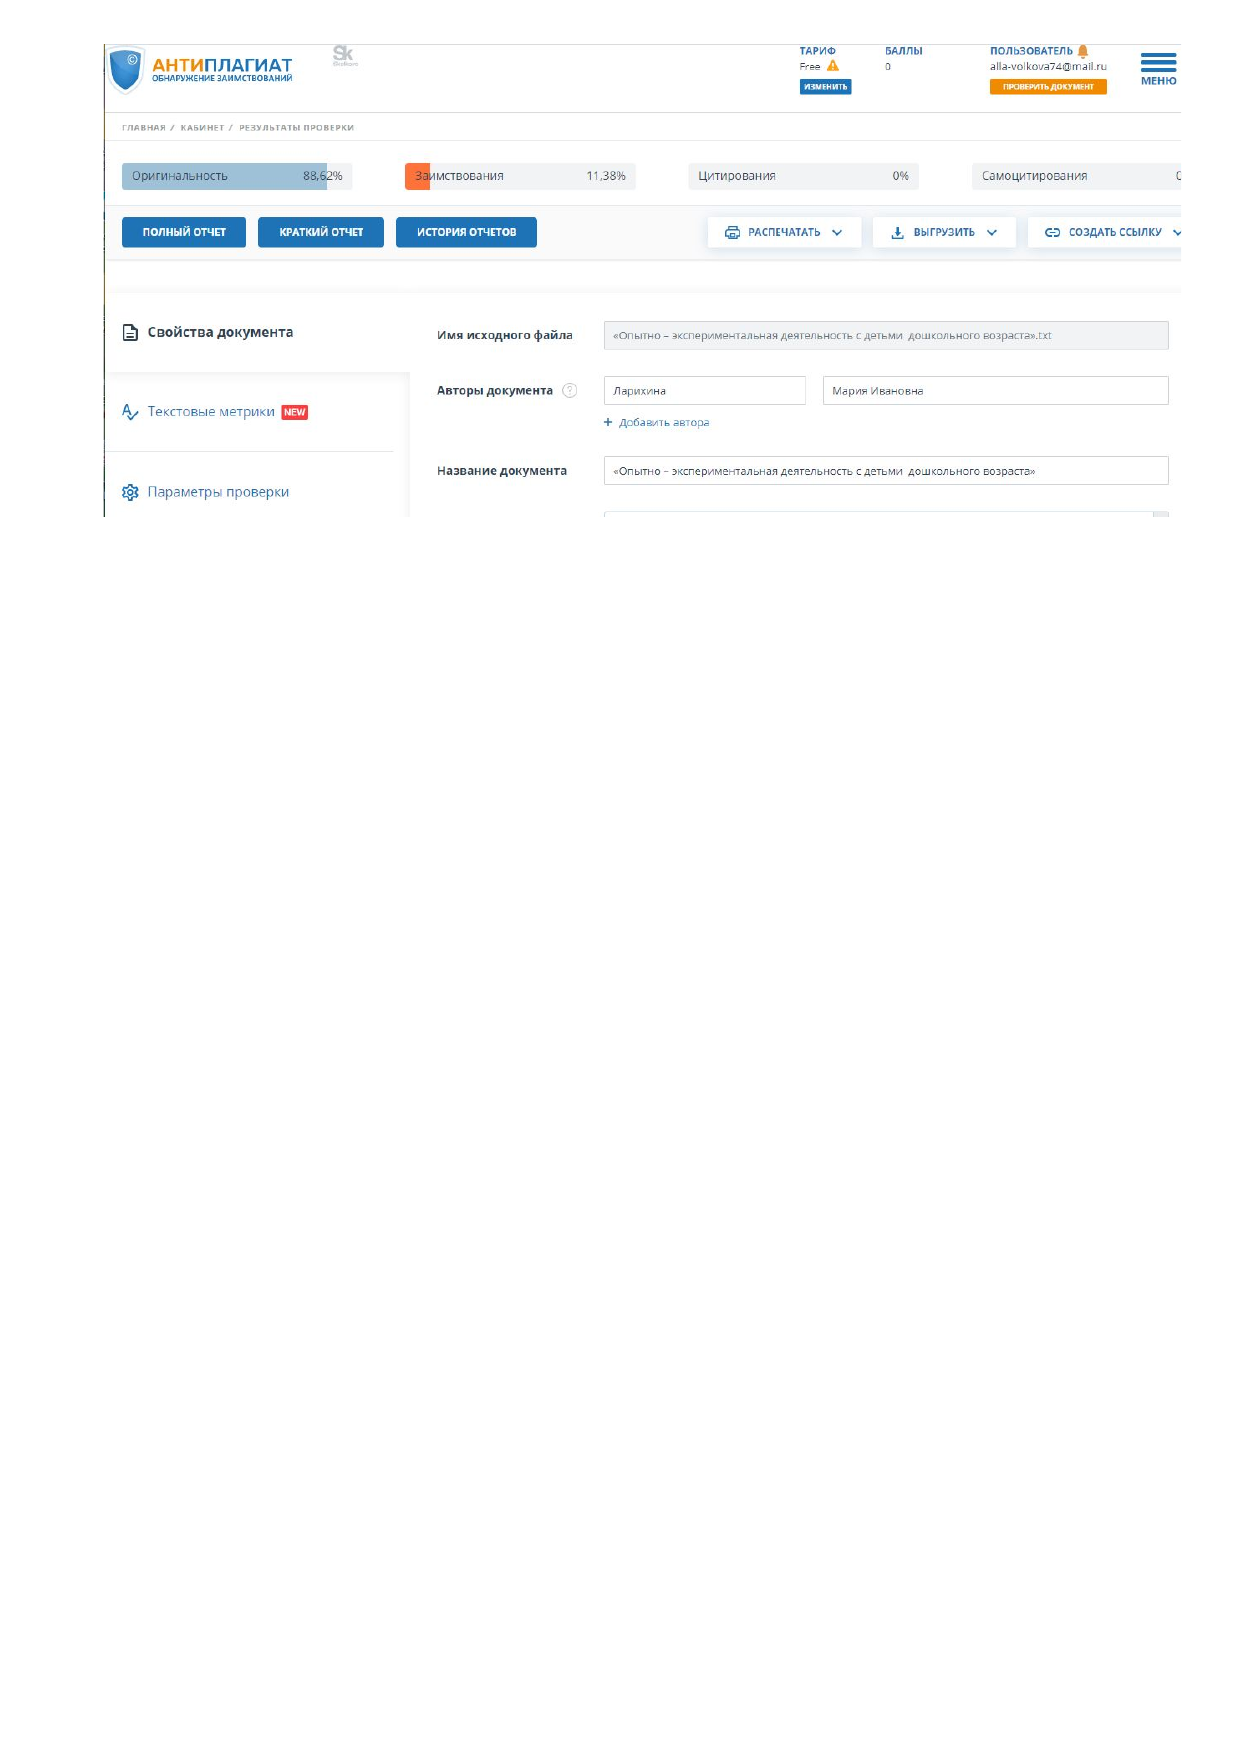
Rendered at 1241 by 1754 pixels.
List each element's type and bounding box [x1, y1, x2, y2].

picture [103, 44, 1182, 517]
